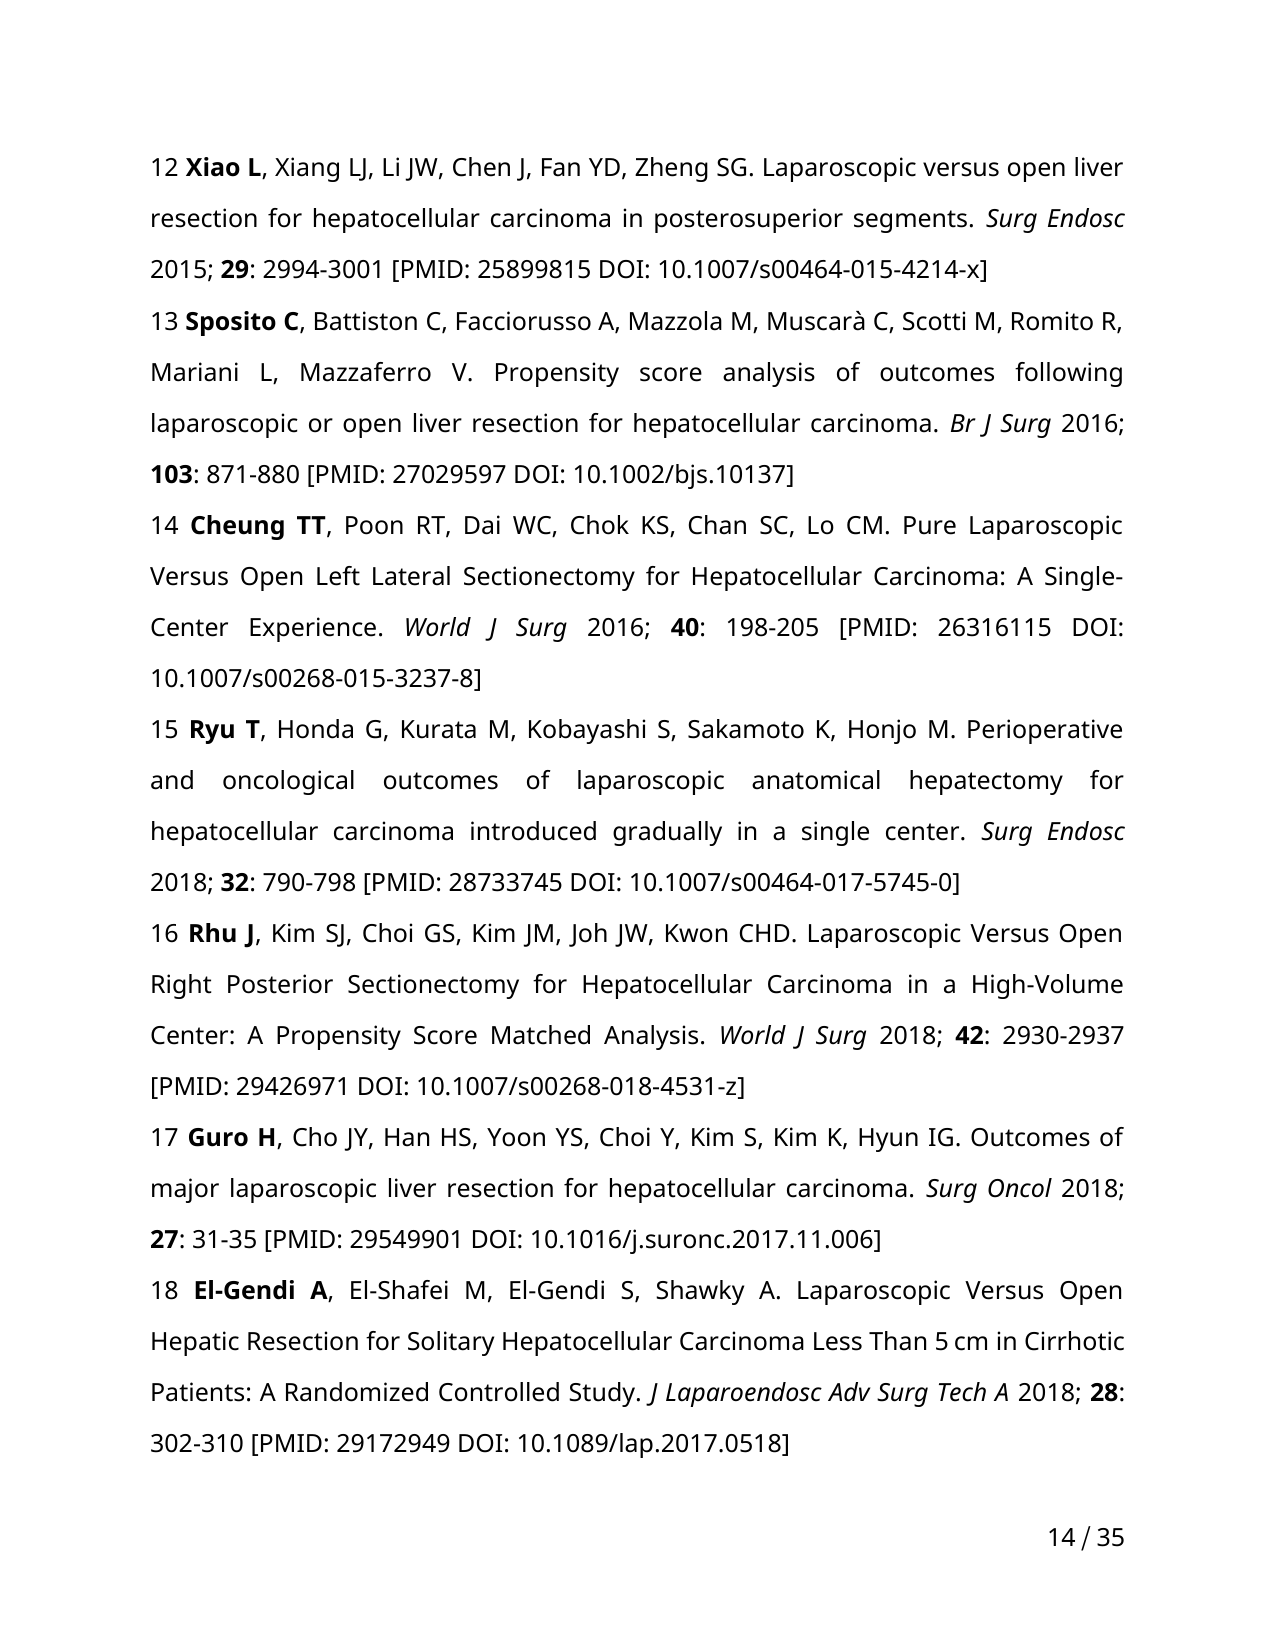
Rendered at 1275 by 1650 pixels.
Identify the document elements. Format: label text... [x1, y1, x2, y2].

text 16 Rhu J, Kim SJ, Choi GS, Kim JM, Joh JW, Kwon CHD. Laparoscopic Versus Open Right Posterior Sectionectomy for Hepatocellular Carcinoma in a High-Volume Center: A Propensity Score Matched Analysis. World J Surg 2018; 42: 2930-2937 [PMID: 29426971 DOI: 10.1007/s00268-018-4531-z] [150, 916, 1125, 1103]
text 12 Xiao L, Xiang LJ, Li JW, Chen J, Fan YD, Zheng SG. Laparoscopic versus open liver resection for hepatocellular carcinoma in posterosuperior segments. Surg Endosc 2015; 29: 2994-3001 [PMID: 25899815 DOI: 10.1007/s00464-015-4214-x] [150, 150, 1125, 286]
text 17 Guro H, Cho JY, Han HS, Yoon YS, Choi Y, Kim S, Kim K, Hyun IG. Outcomes of major laparoscopic liver resection for hepatocellular carcinoma. Surg Oncol 2018; 27: 31-35 [PMID: 29549901 DOI: 10.1016/j.suronc.2017.11.006] [150, 1120, 1125, 1256]
text 18 El-Gendi A, El-Shafei M, El-Gendi S, Shawky A. Laparoscopic Versus Open Hepatic Resection for Solitary Hepatocellular Carcinoma Less Than 5 cm in Cirrhotic Patients: A Randomized Controlled Study. J Laparoendosc Adv Surg Tech A 2018; 28: 302-310 [PMID: 29172949 DOI: 10.1089/lap.2017.0518] [150, 1273, 1125, 1460]
text 13 Sposito C, Battiston C, Facciorusso A, Mazzola M, Muscarà C, Scotti M, Romito R, Mariani L, Mazzaferro V. Propensity score analysis of outcomes following laparoscopic or open liver resection for hepatocellular carcinoma. Br J Surg 2016; 103: 871-880 [PMID: 27029597 DOI: 10.1002/bjs.10137] [150, 303, 1125, 490]
text 14 Cheung TT, Poon RT, Dai WC, Chok KS, Chan SC, Lo CM. Pure Laparoscopic Versus Open Left Lateral Sectionectomy for Hepatocellular Carcinoma: A Single-Center Experience. World J Surg 2016; 40: 198-205 [PMID: 26316115 DOI: 10.1007/s00268-015-3237-8] [150, 507, 1125, 694]
text 15 Ryu T, Honda G, Kurata M, Kobayashi S, Sakamoto K, Honjo M. Perioperative and oncological outcomes of laparoscopic anatomical hepatectomy for hepatocellular carcinoma introduced gradually in a single center. Surg Endosc 2018; 32: 790-798 [PMID: 28733745 DOI: 10.1007/s00464-017-5745-0] [150, 711, 1125, 899]
